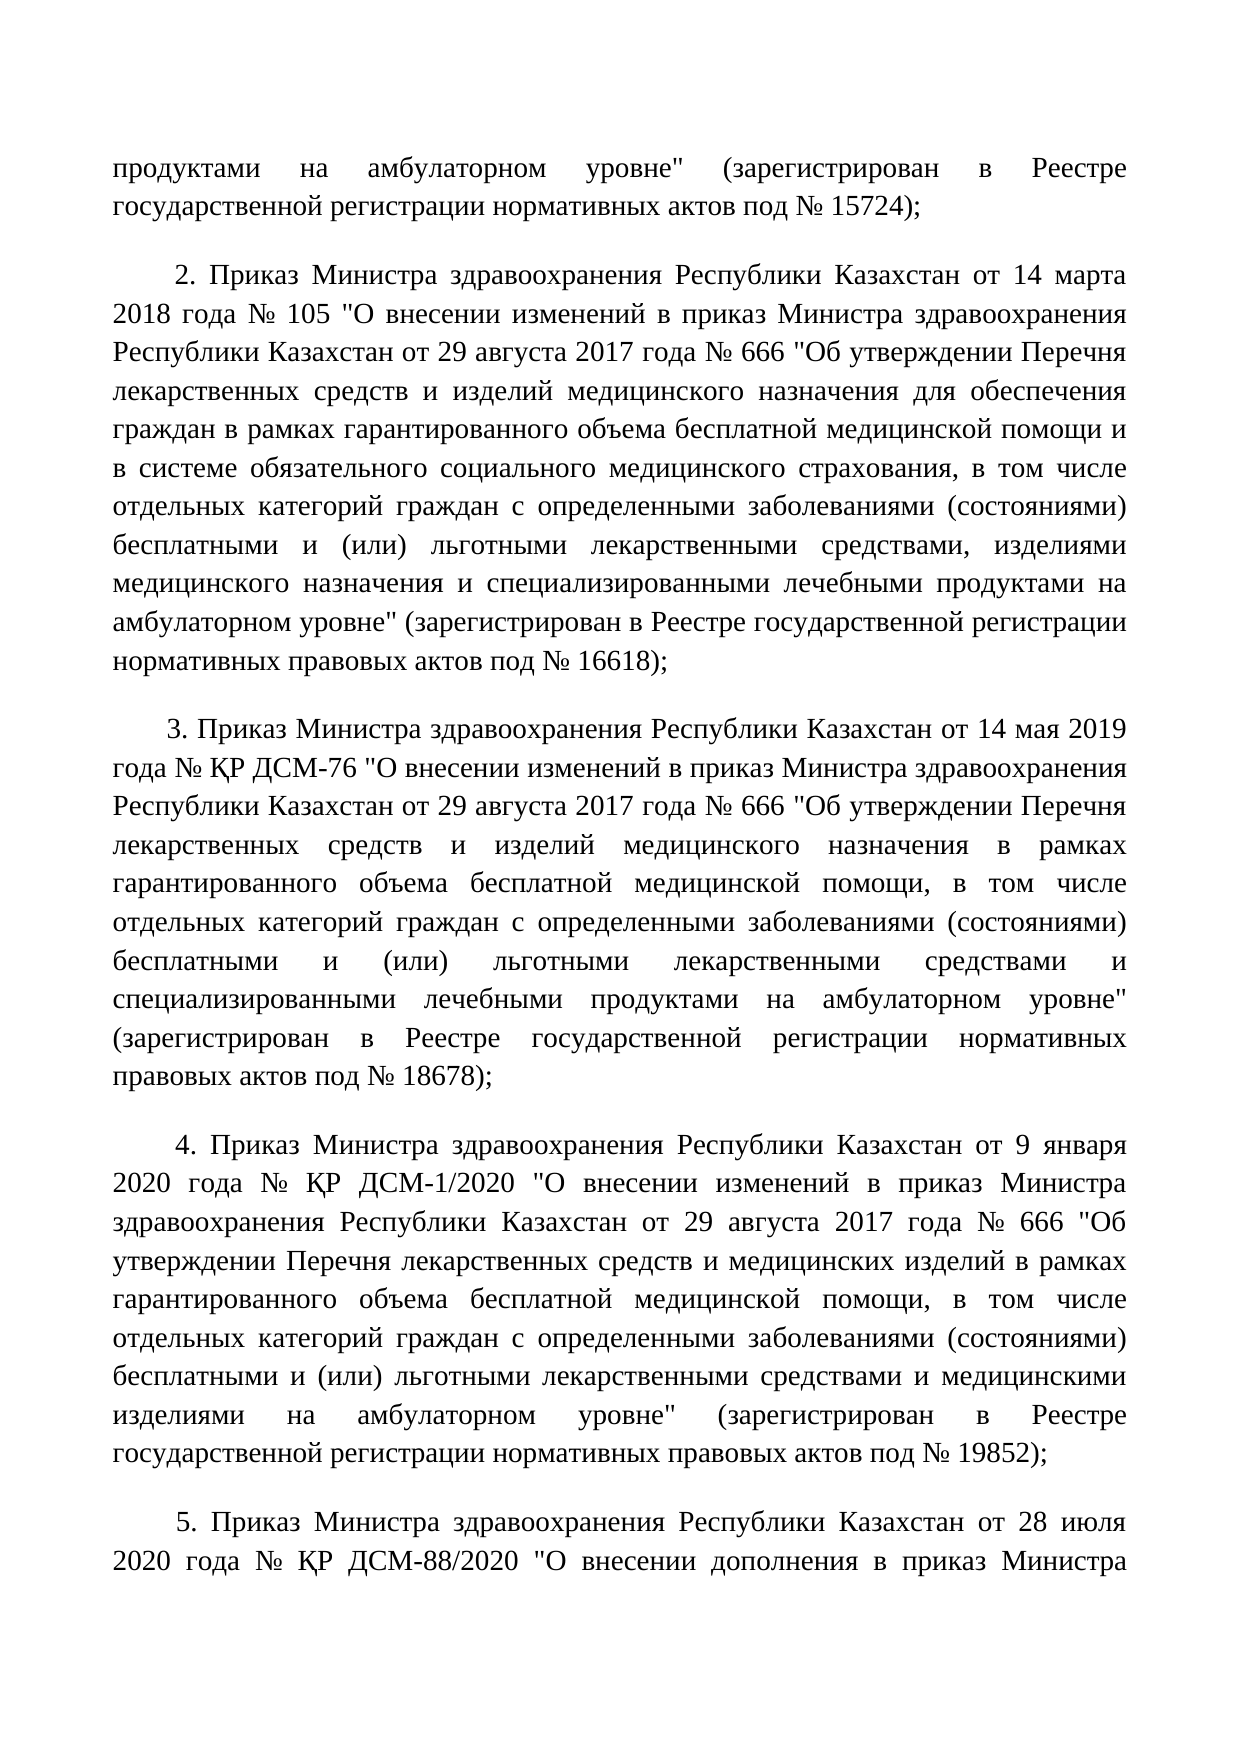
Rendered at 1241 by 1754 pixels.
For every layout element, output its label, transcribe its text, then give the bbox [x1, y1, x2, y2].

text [112, 150, 1128, 222]
text 3. Приказ Министра здравоохранения Республики Казахстан от 14 мая 2019 года № ҚР ДСМ-76 "О внесении изменений в приказ Министра здравоохранения Республики Казахстан от 29 августа 2017 года № 666 "Об утверждении Перечня лекарственных средств и изделий медицинского назначения в рамках гарантированного объема бесплатной медицинской помощи, в том числе отдельных категорий граждан с определенными заболеваниями (состояниями) бесплатными и (или) льготными лекарственными средствами и специализированными лечебными продуктами на амбулаторном уровне" (зарегистрирован в Реестре государственной регистрации нормативных правовых актов под № 18678); [112, 711, 1128, 1092]
text 4. Приказ Министра здравоохранения Республики Казахстан от 9 января 2020 года № ҚР ДСМ-1/2020 "О внесении изменений в приказ Министра здравоохранения Республики Казахстан от 29 августа 2017 года № 666 "Об утверждении Перечня лекарственных средств и медицинских изделий в рамках гарантированного объема бесплатной медицинской помощи, в том числе отдельных категорий граждан с определенными заболеваниями (состояниями) бесплатными и (или) льготными лекарственными средствами и медицинскими изделиями на амбулаторном уровне" (зарегистрирован в Реестре государственной регистрации нормативных правовых актов под № 19852); [112, 1127, 1128, 1469]
text 2. Приказ Министра здравоохранения Республики Казахстан от 14 марта 2018 года № 105 "О внесении изменений в приказ Министра здравоохранения Республики Казахстан от 29 августа 2017 года № 666 "Об утверждении Перечня лекарственных средств и изделий медицинского назначения для обеспечения граждан в рамках гарантированного объема бесплатной медицинской помощи и в системе обязательного cоциального медицинского страхования, в том числе отдельных категорий граждан с определенными заболеваниями (состояниями) бесплатными и (или) льготными лекарственными средствами, изделиями медицинского назначения и специализированными лечебными продуктами на амбулаторном уровне" (зарегистрирован в Реестре государственной регистрации нормативных правовых актов под № 16618); [112, 257, 1128, 676]
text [112, 1504, 1128, 1576]
